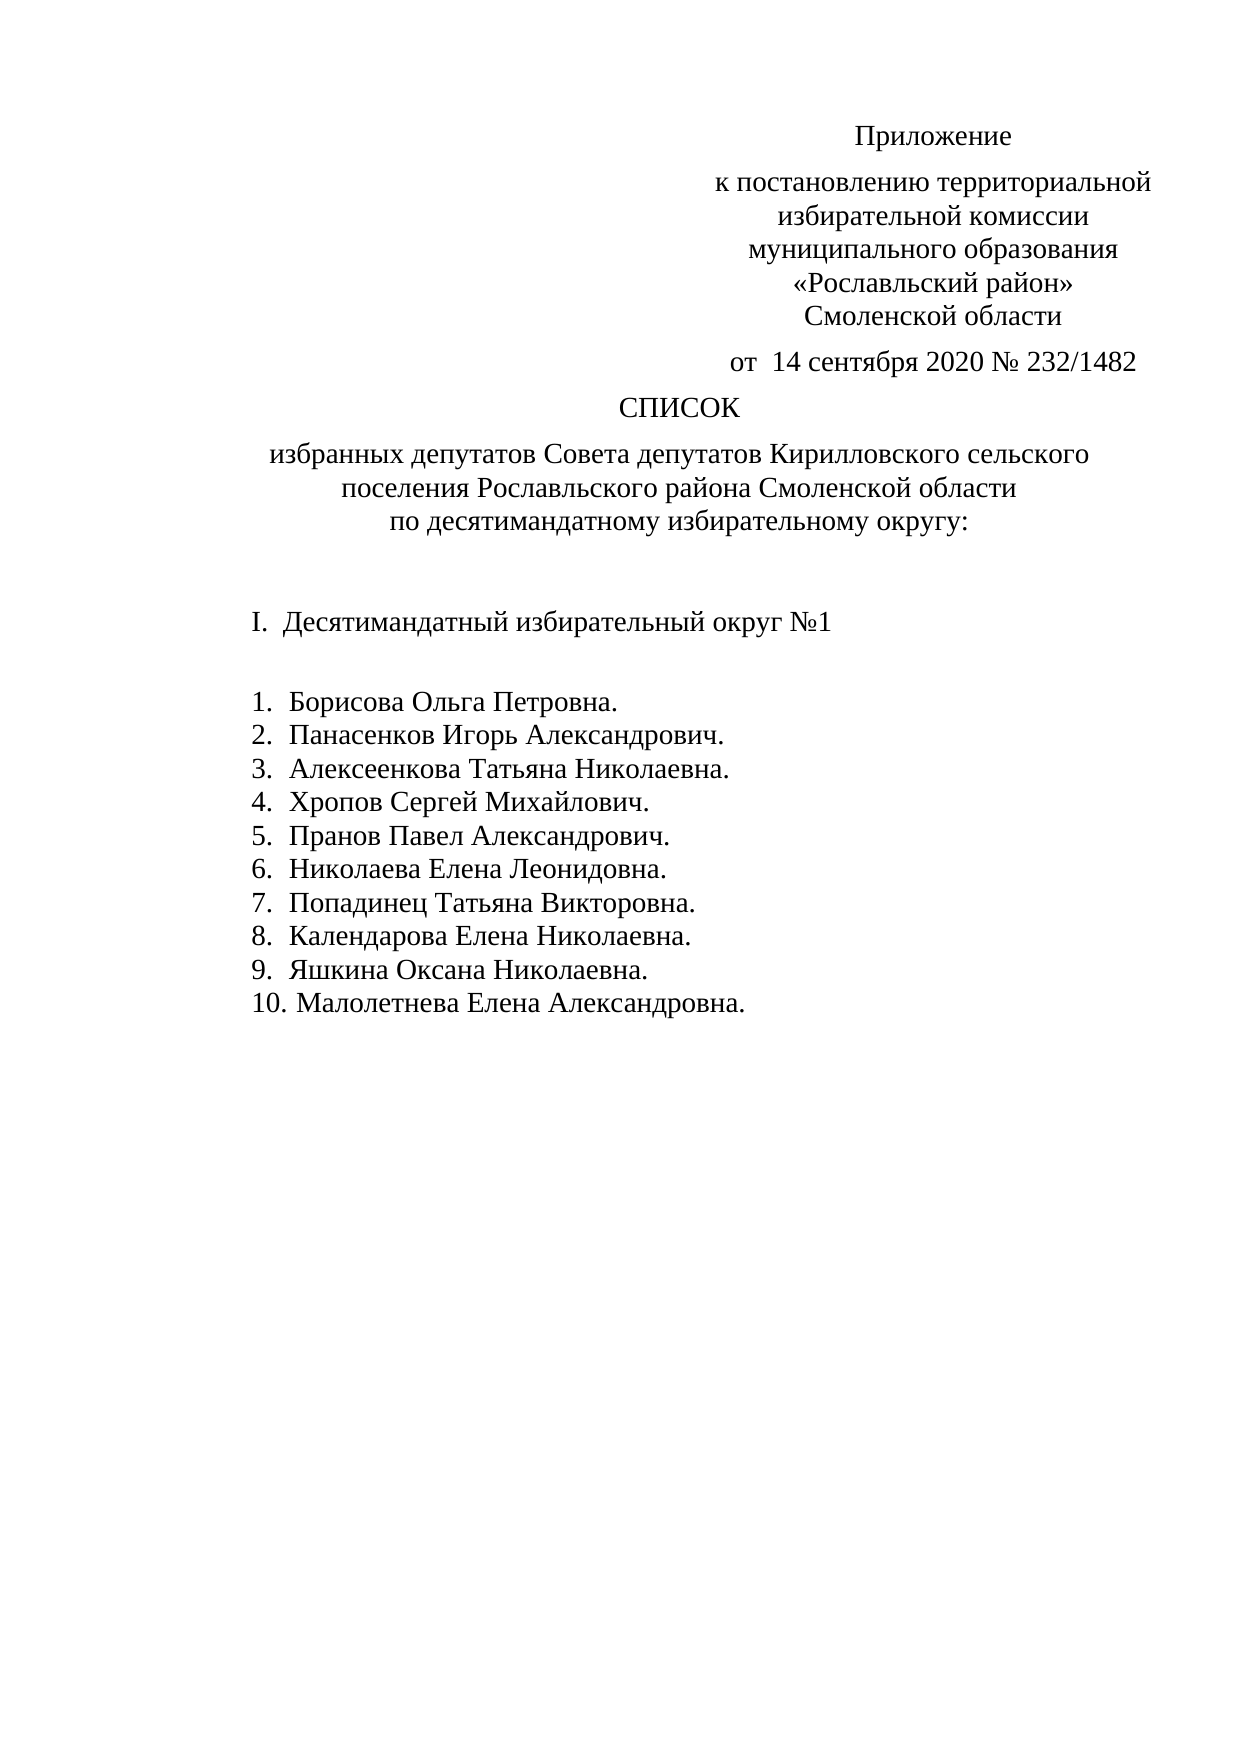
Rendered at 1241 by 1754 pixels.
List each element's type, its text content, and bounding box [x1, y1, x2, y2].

text СПИСОК [207, 390, 1152, 424]
list Николаева Елена Леонидовна. [251, 851, 1152, 885]
text I. Десятимандатный избирательный округ №1 [177, 604, 1152, 638]
list Малолетнева Елена Александровна. [251, 986, 1152, 1019]
text к постановлению территориальной избирательной комиссии муниципального образования «Рославльский район» Смоленской области [715, 164, 1152, 332]
list Панасенков Игорь Александрович. [251, 717, 1152, 751]
text избранных депутатов Совета депутатов Кирилловского сельского поселения Рославльского района Смоленской области [207, 436, 1152, 503]
text от 14 сентября 2020 № 232/1482 [715, 344, 1152, 378]
list Алексеенкова Татьяна Николаевна. [251, 751, 1152, 784]
list Яшкина Оксана Николаевна. [251, 952, 1152, 986]
list Календарова Елена Николаевна. [251, 918, 1152, 952]
list Хропов Сергей Михайлович. [251, 784, 1152, 818]
list Борисова Ольга Петровна. [251, 684, 1152, 717]
text Приложение [715, 118, 1152, 152]
list Попадинец Татьяна Викторовна. [251, 885, 1152, 918]
text по десятимандатному избирательному округу: [207, 503, 1152, 537]
list Пранов Павел Александрович. [251, 818, 1152, 851]
